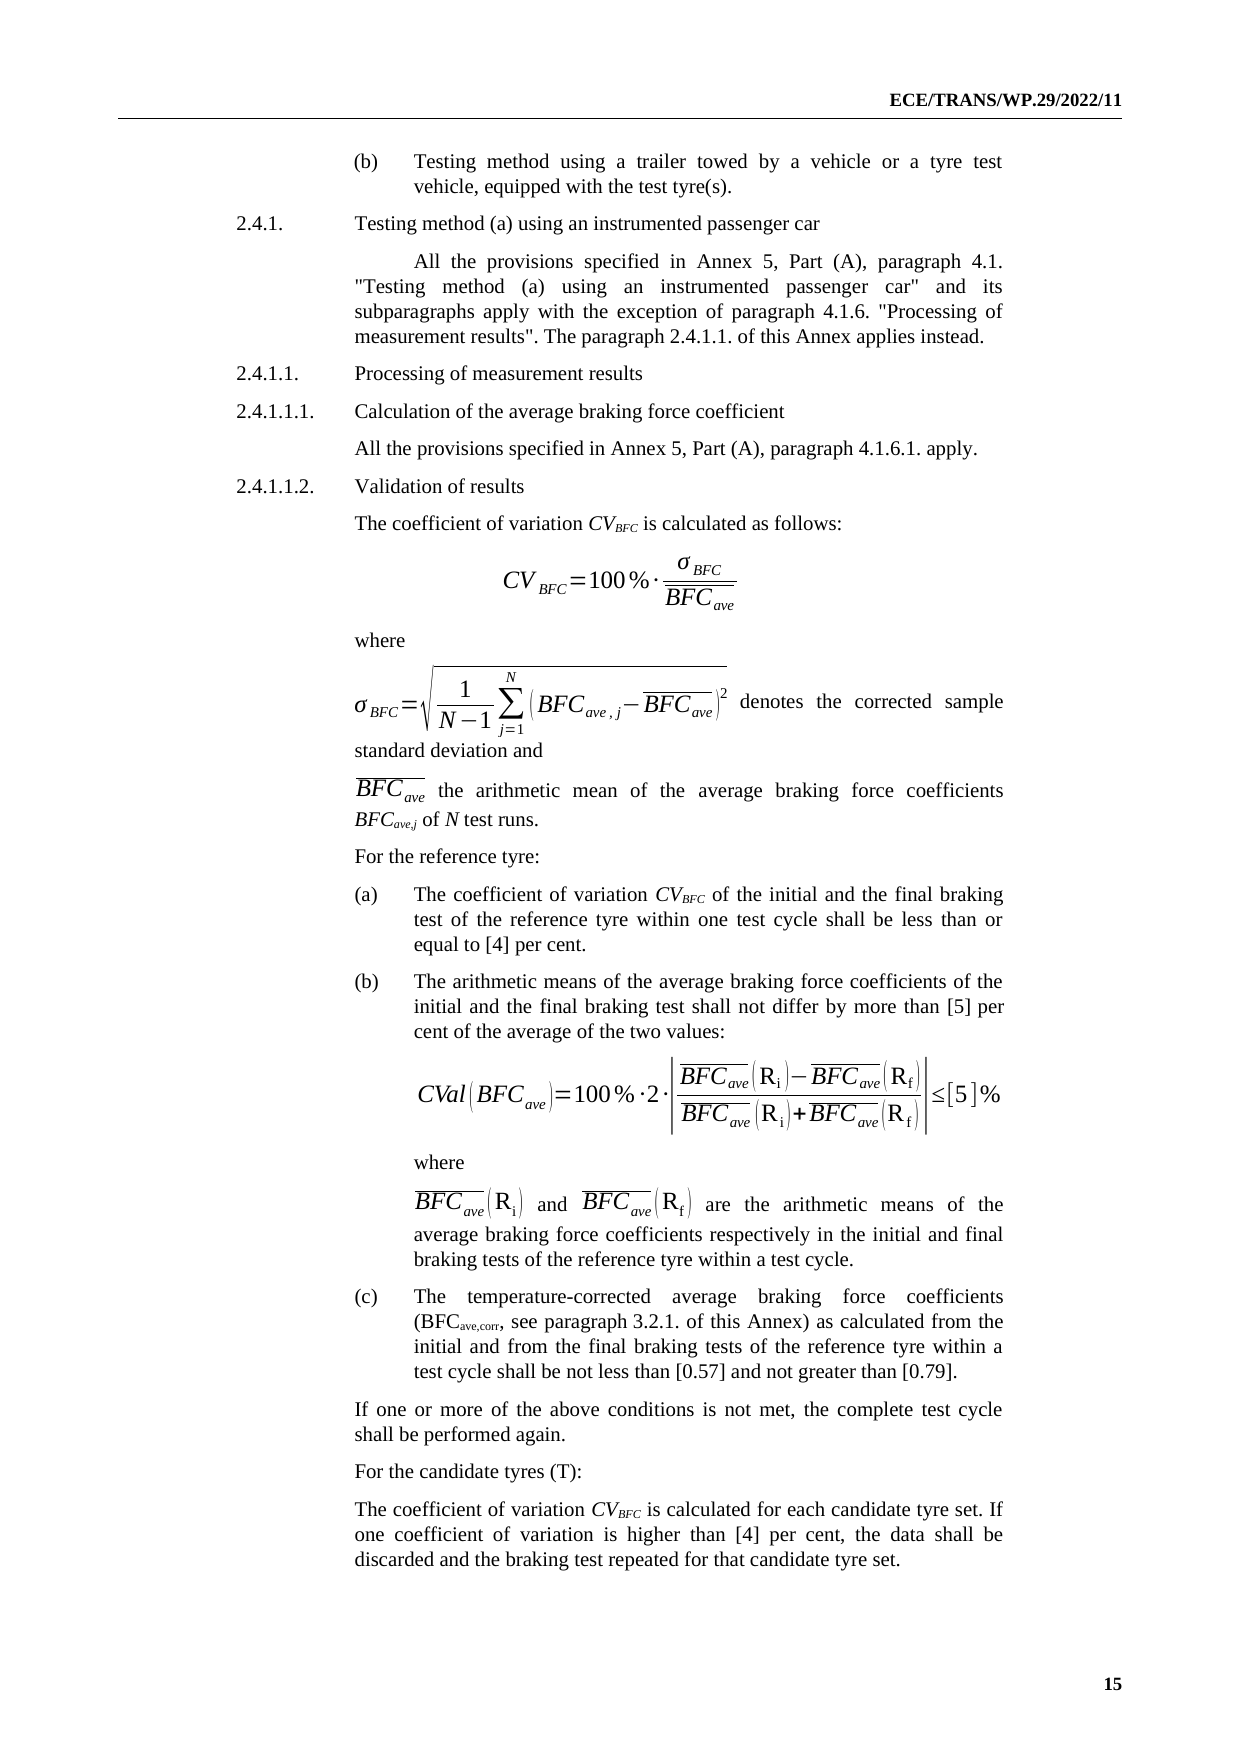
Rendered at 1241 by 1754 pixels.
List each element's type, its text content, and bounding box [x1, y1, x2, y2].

text denotes the corrected sample standard deviation and [354, 664, 1004, 762]
text (a) The coefficient of variation CVBFC of the initial and the final braking test of the reference tyre within one test cycle shall be less than or equal to [4] per cent. [354, 881, 1004, 956]
text (b) Testing method using a trailer towed by a vehicle or a tyre test vehicle, equipped with the test tyre(s). [353, 148, 1004, 198]
text where [413, 1149, 1004, 1174]
text 2.4.1.1.2. Validation of results [236, 473, 1004, 498]
text the arithmetic mean of the average braking force coefficients BFCave,j of N test runs. [354, 774, 1004, 831]
text All the provisions specified in Annex 5, Part (A), paragraph 4.1.6.1. apply. [354, 435, 1004, 460]
text (c) The temperature-corrected average braking force coefficients (BFCave,corr, see paragraph 3.2.1. of this Annex) as calculated from the initial and from the final braking tests of the reference tyre within a test cycle shall be not less than [0.57] and not greater than [0.79]. [354, 1283, 1004, 1383]
text For the reference tyre: [236, 843, 1004, 868]
text and are the arithmetic means of the average braking force coefficients respectively in the initial and final braking tests of the reference tyre within a test cycle. [413, 1186, 1004, 1271]
text If one or more of the above conditions is not met, the complete test cycle shall be performed again. [354, 1396, 1004, 1446]
text 2.4.1.1. Processing of measurement results [236, 360, 1004, 385]
text 2.4.1.1.1. Calculation of the average braking force coefficient [236, 398, 1004, 423]
text The coefficient of variation CVBFC is calculated for each candidate tyre set. If one coefficient of variation is higher than [4] per cent, the data shall be discarded and the braking test repeated for that candidate tyre set. [236, 1496, 1004, 1571]
text The coefficient of variation CVBFC is calculated as follows: [236, 510, 1004, 535]
text where [354, 627, 1004, 652]
text 2.4.1. Testing method (a) using an instrumented passenger car [236, 210, 1004, 235]
text (b) The arithmetic means of the average braking force coefficients of the initial and the final braking test shall not differ by more than [5] per cent of the average of the two values: [354, 968, 1004, 1043]
text For the candidate tyres (T): [236, 1458, 1004, 1483]
text All the provisions specified in Annex 5, Part (A), paragraph 4.1. "Testing method (a) using an instrumented passenger car" and its subparagraphs apply with the exception of paragraph 4.1.6. "Processing of measurement results". The paragraph 2.4.1.1. of this Annex applies instead. [354, 248, 1004, 348]
